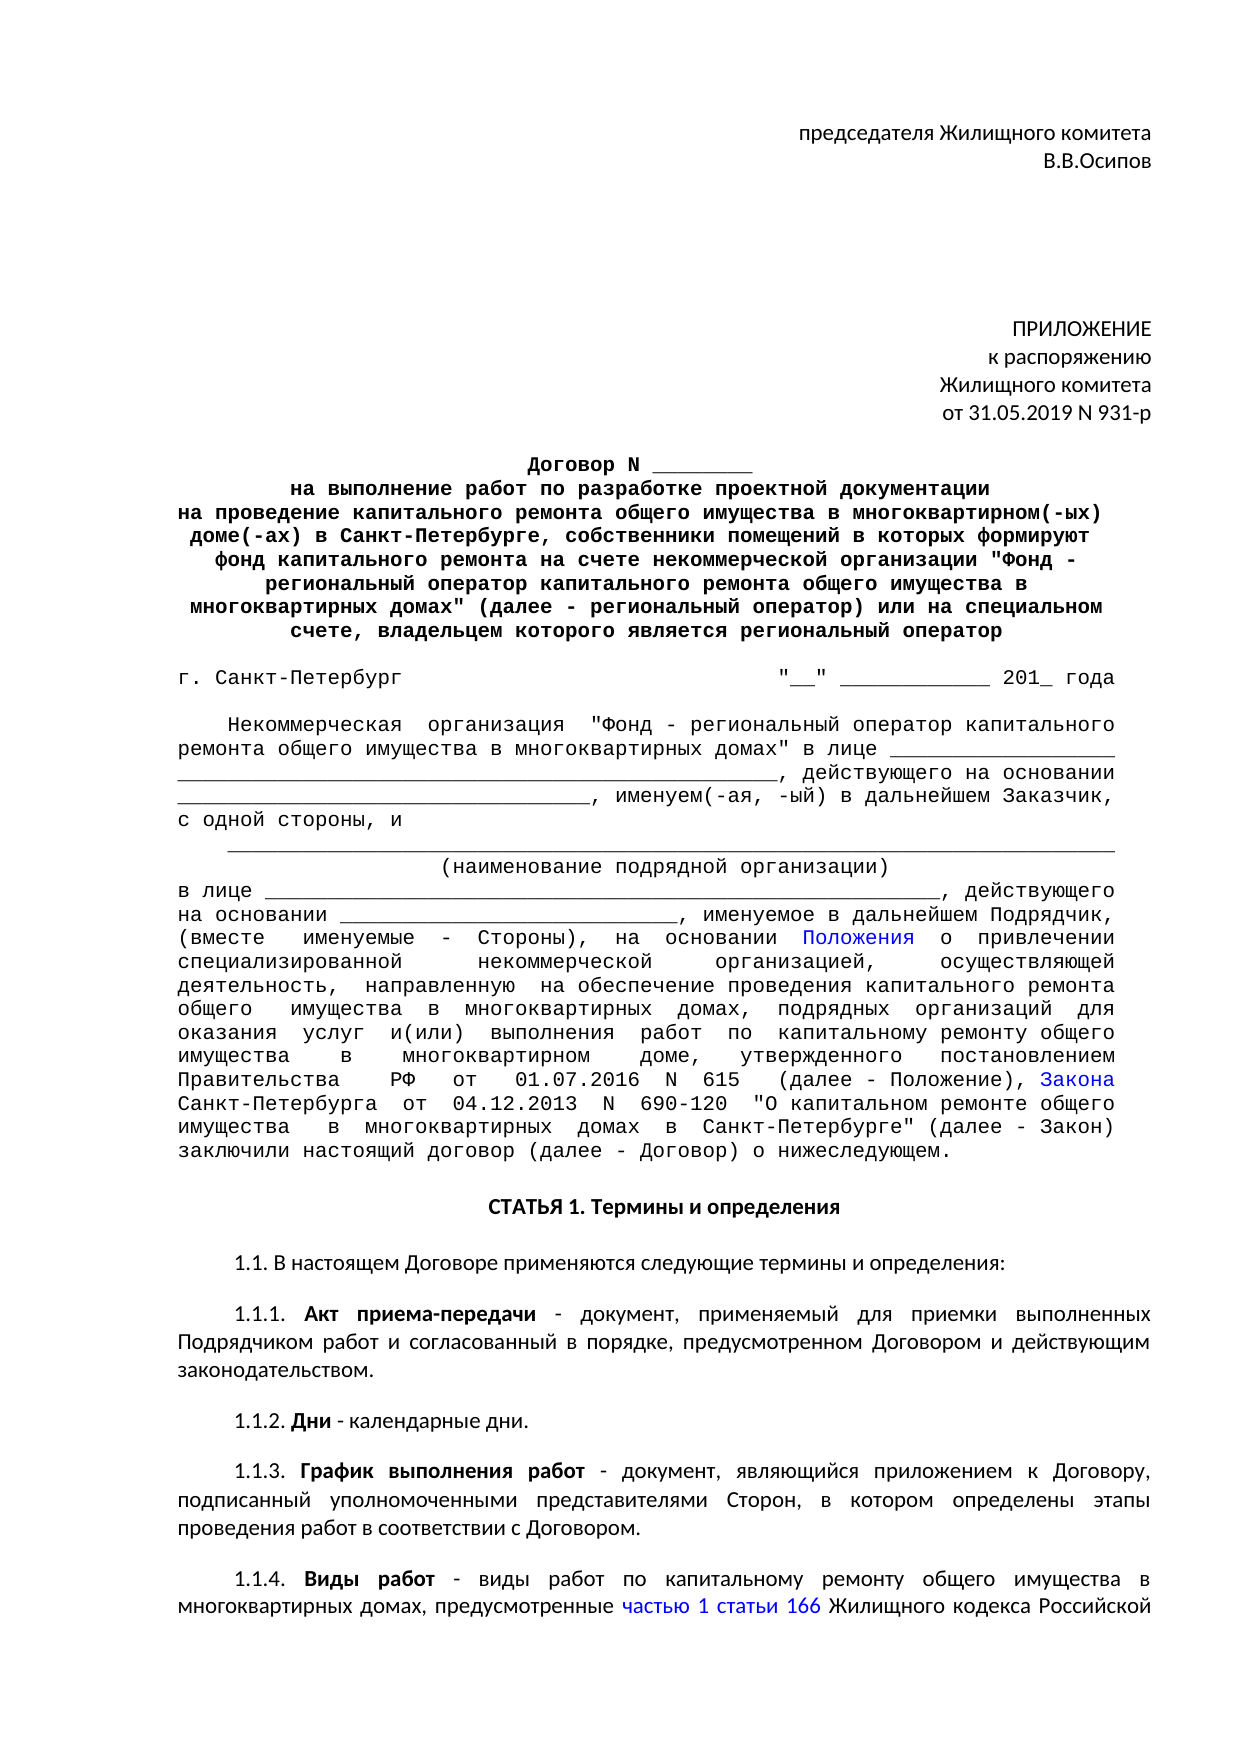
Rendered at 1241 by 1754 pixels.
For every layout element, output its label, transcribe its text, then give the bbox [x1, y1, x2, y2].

text имущества в многоквартирном доме, утвержденного постановлением [177, 1046, 1152, 1069]
text на выполнение работ по разработке проектной документации [177, 478, 1152, 502]
text Жилищного комитета [177, 370, 1152, 398]
text СТАТЬЯ 1. Термины и определения [177, 1192, 1152, 1220]
text на основании ___________________________, именуемое в дальнейшем Подрядчик, [177, 904, 1152, 927]
text имущества в многоквартирных домах в Санкт-Петербурге" (далее - Закон) [177, 1116, 1152, 1140]
text 1.1.3. График выполнения работ - документ, являющийся приложением к Договору, подписанный уполномоченными представителями Сторон, в котором определены этапы проведения работ в соответствии с Договором. [177, 1457, 1152, 1541]
text счете, владельцем которого является региональный оператор [177, 620, 1152, 643]
text 1.1.2. Дни - календарные дни. [177, 1406, 1152, 1434]
text на проведение капитального ремонта общего имущества в многоквартирном(-ых) [177, 502, 1152, 525]
text Санкт-Петербурга от 04.12.2013 N 690-120 "О капитальном ремонте общего [177, 1093, 1152, 1116]
text 1.1.1. Акт приема-передачи - документ, применяемый для приемки выполненных Подрядчиком работ и согласованный в порядке, предусмотренном Договором и действующим законодательством. [177, 1299, 1152, 1383]
text ПРИЛОЖЕНИЕ [177, 314, 1152, 342]
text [177, 1564, 1152, 1620]
text заключили настоящий договор (далее - Договор) о нижеследующем. [177, 1140, 1152, 1164]
text в лице ______________________________________________________, действующего [177, 880, 1152, 904]
text доме(-ах) в Санкт-Петербурге, собственники помещений в которых формируют [177, 525, 1152, 549]
text общего имущества в многоквартирных домах, подрядных организаций для [177, 998, 1152, 1022]
text фонд капитального ремонта на счете некоммерческой организации "Фонд - [177, 549, 1152, 573]
text _______________________________________________________________________ [177, 833, 1152, 856]
text с одной стороны, и [177, 809, 1152, 833]
text В.В.Осипов [177, 146, 1152, 174]
text специализированной некоммерческой организацией, осуществляющей [177, 951, 1152, 974]
text от 31.05.2019 N 931-р [177, 398, 1152, 426]
text к распоряжению [177, 342, 1152, 370]
text (наименование подрядной организации) [177, 856, 1152, 880]
text ремонта общего имущества в многоквартирных домах" в лице __________________ [177, 738, 1152, 762]
text _________________________________, именуем(-ая, -ый) в дальнейшем Заказчик, [177, 785, 1152, 809]
text региональный оператор капитального ремонта общего имущества в [177, 573, 1152, 596]
text Некоммерческая организация "Фонд - региональный оператор капитального [177, 714, 1152, 738]
text ________________________________________________, действующего на основании [177, 762, 1152, 785]
text Договор N ________ [177, 454, 1152, 478]
text 1.1. В настоящем Договоре применяются следующие термины и определения: [177, 1248, 1152, 1276]
text многоквартирных домах" (далее - региональный оператор) или на специальном [177, 596, 1152, 620]
text г. Санкт-Петербург "__" ____________ 201_ года [177, 667, 1152, 691]
text (вместе именуемые - Стороны), на основании Положения о привлечении [177, 927, 1152, 951]
text деятельность, направленную на обеспечение проведения капитального ремонта [177, 974, 1152, 998]
text Правительства РФ от 01.07.2016 N 615 (далее - Положение), Закона [177, 1069, 1152, 1093]
text оказания услуг и(или) выполнения работ по капитальному ремонту общего [177, 1022, 1152, 1046]
text председателя Жилищного комитета [177, 118, 1152, 146]
